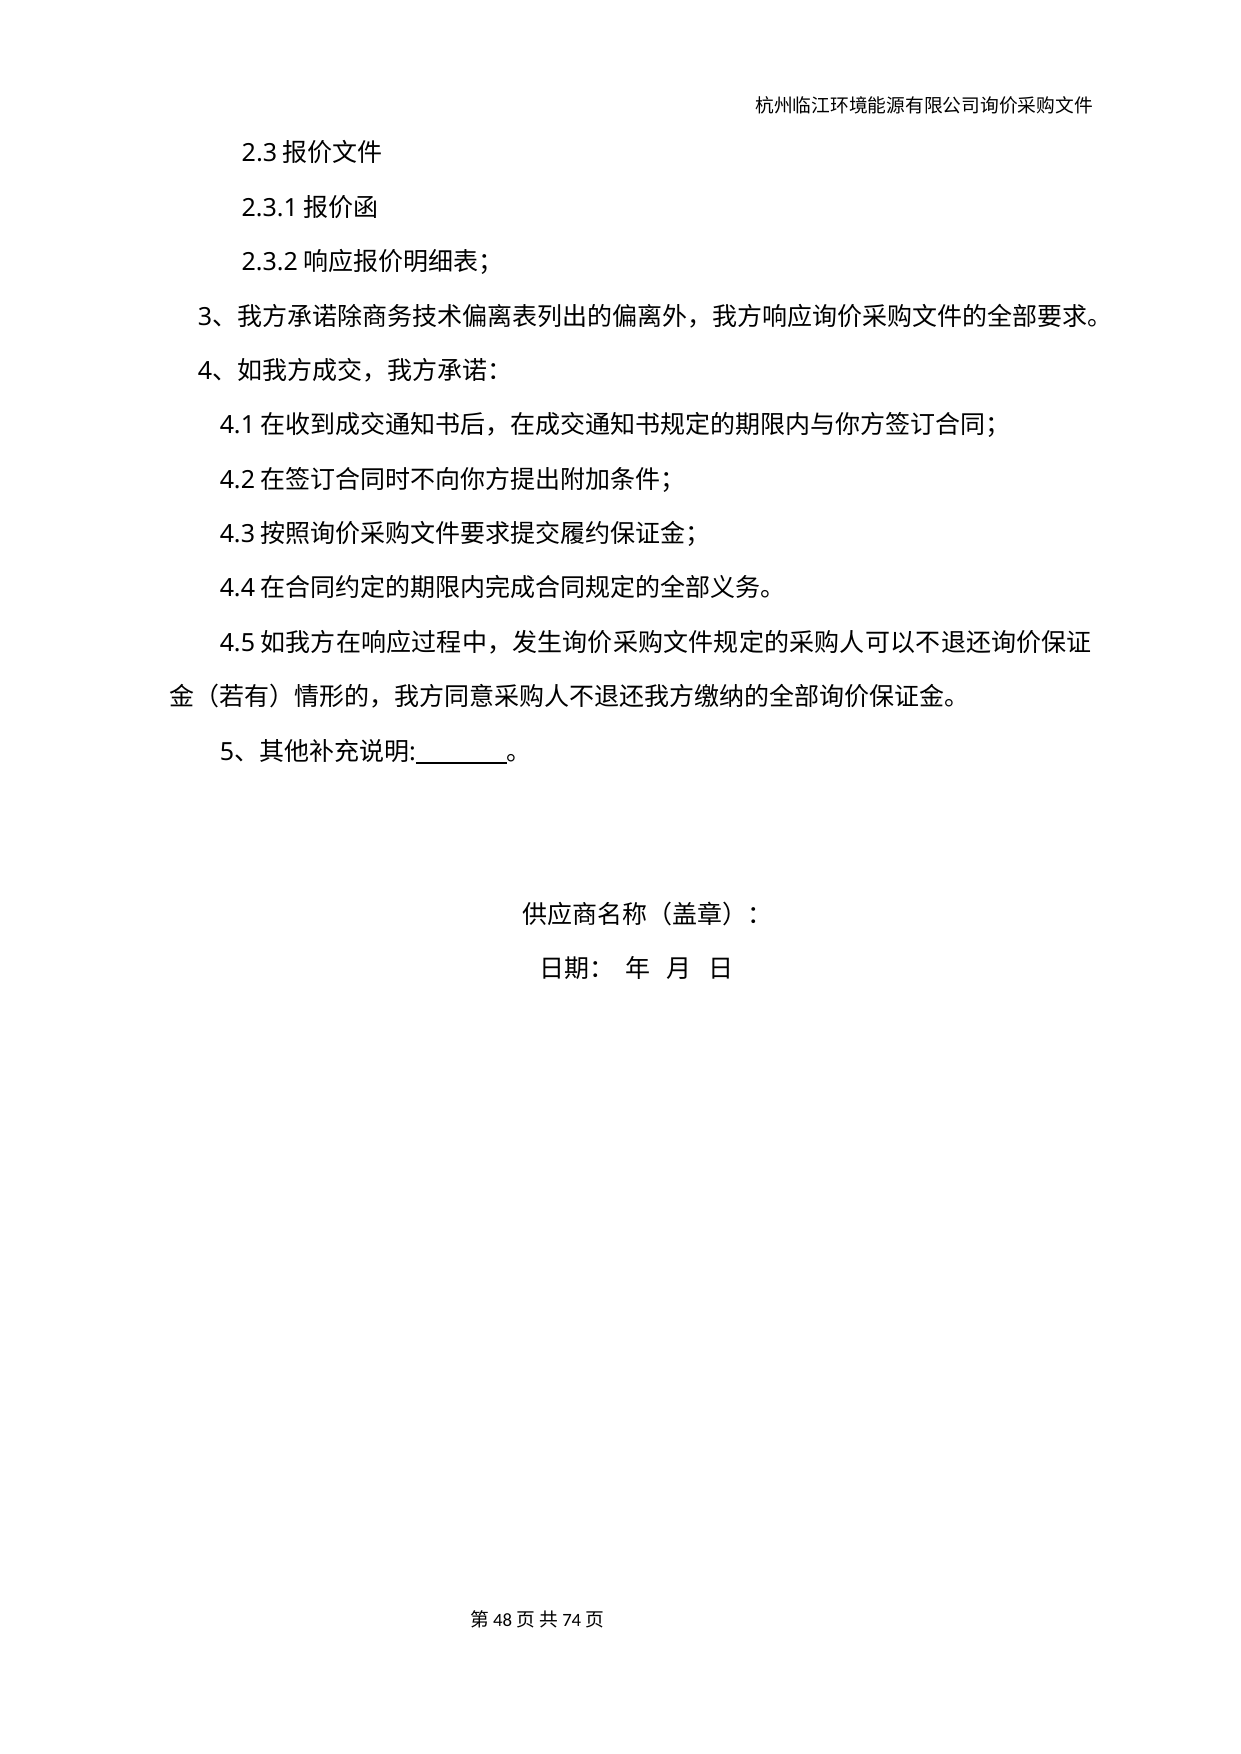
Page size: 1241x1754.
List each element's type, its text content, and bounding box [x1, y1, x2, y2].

text 2.3报价文件 [191, 133, 1092, 169]
list 其他补充说明: 。 [169, 731, 1092, 767]
text 4、如我方成交，我方承诺： [148, 350, 1092, 387]
text 4.2在签订合同时不向你方提出附加条件； [169, 459, 1092, 495]
text 日期： 年 月 日 [148, 948, 1092, 985]
text 4.3按照询价采购文件要求提交履约保证金； [169, 513, 1092, 550]
text 2.3.2响应报价明细表； [191, 242, 1092, 278]
text 4.5如我方在响应过程中，发生询价采购文件规定的采购人可以不退还询价保证金（若有）情形的，我方同意采购人不退还我方缴纳的全部询价保证金。 [169, 622, 1092, 713]
text 2.3.1报价函 [191, 187, 1092, 223]
text 供应商名称（盖章）： [148, 894, 1092, 930]
text 4.1在收到成交通知书后，在成交通知书规定的期限内与你方签订合同； [169, 405, 1092, 441]
text 4.4在合同约定的期限内完成合同规定的全部义务。 [169, 568, 1092, 604]
text 3、我方承诺除商务技术偏离表列出的偏离外，我方响应询价采购文件的全部要求。 [148, 296, 1092, 332]
